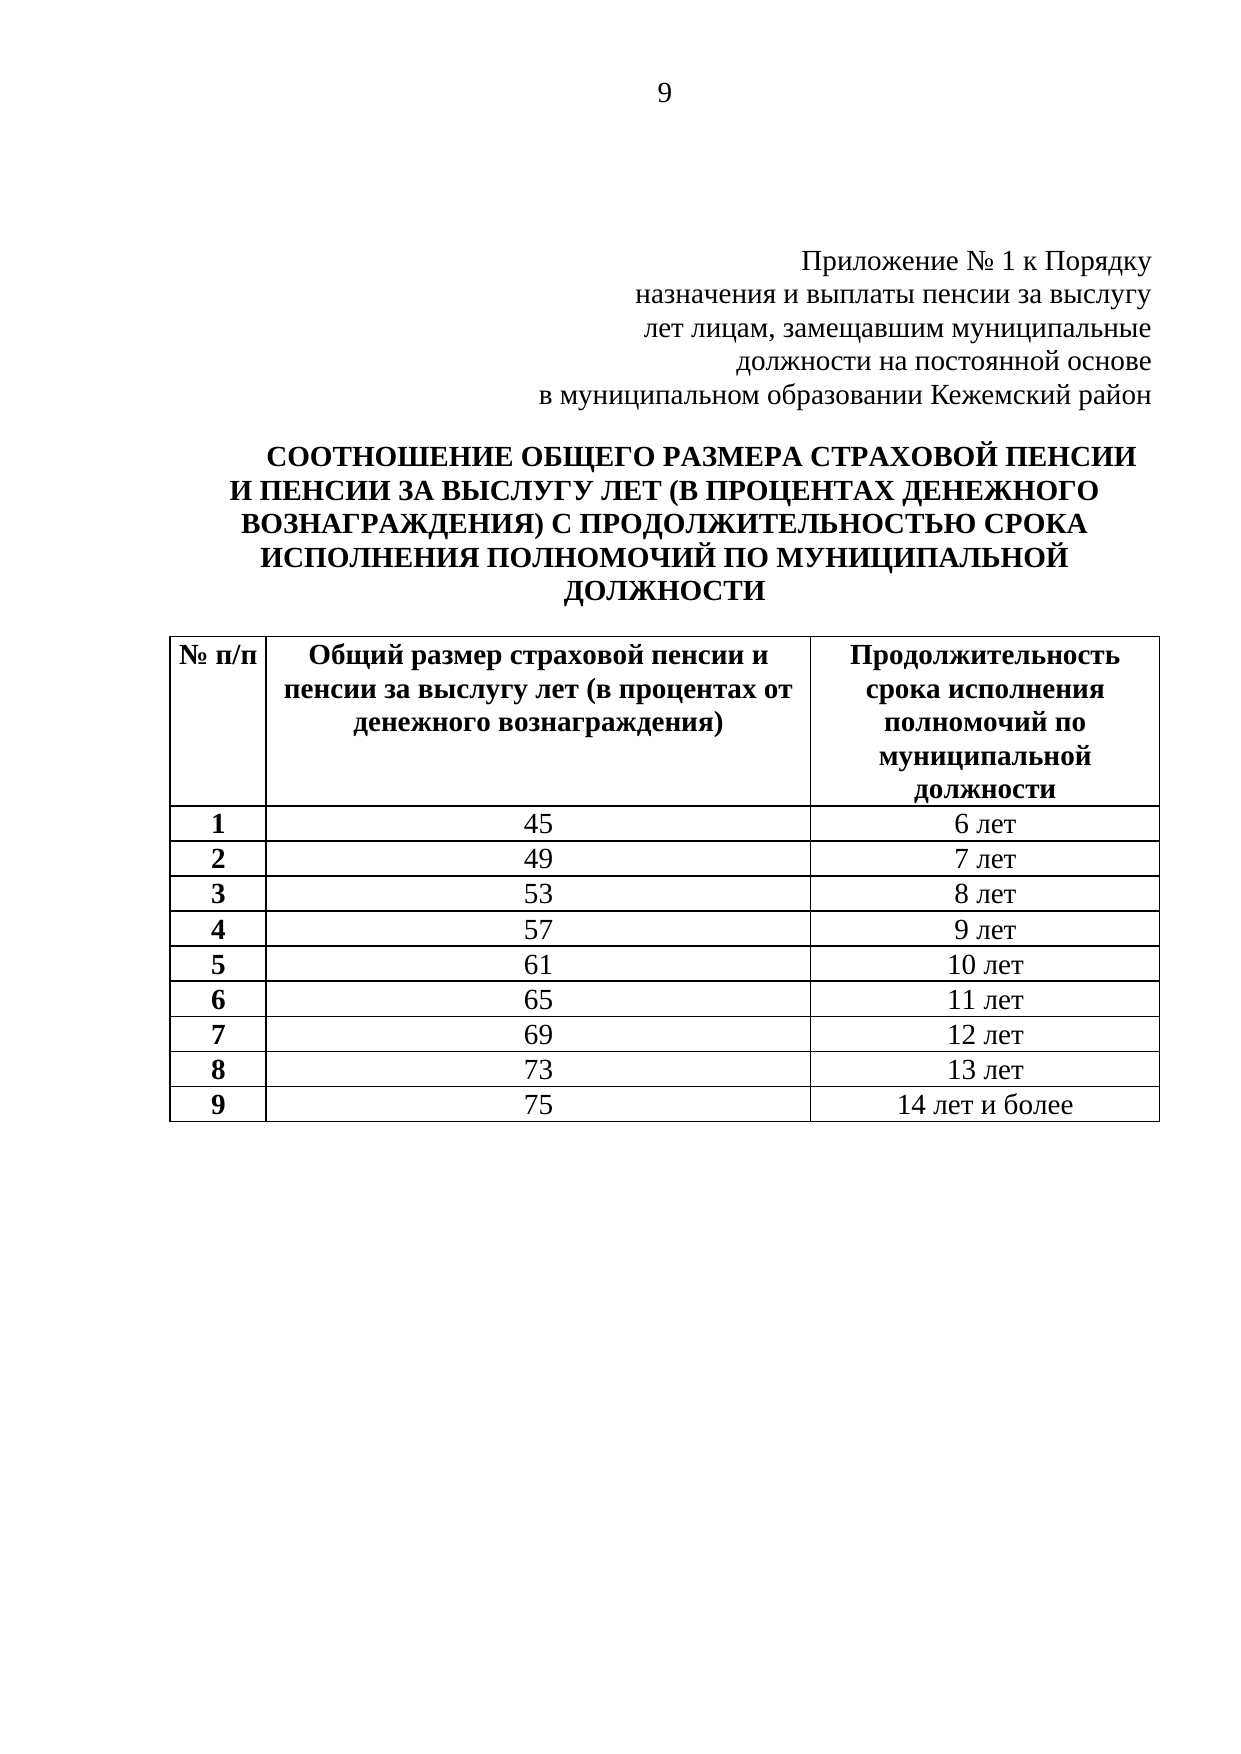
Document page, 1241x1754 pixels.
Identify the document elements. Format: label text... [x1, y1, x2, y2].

table_cell 4 [171, 912, 265, 945]
table_cell 5 [171, 947, 265, 980]
table_cell 45 [267, 807, 810, 840]
text назначения и выплаты пенсии за выслугу [177, 276, 1152, 310]
table_cell 14 лет и более [811, 1087, 1159, 1121]
table_cell 53 [267, 877, 810, 910]
text Приложение № 1 к Порядку [177, 243, 1152, 276]
text СООТНОШЕНИЕ ОБЩЕГО РАЗМЕРА СТРАХОВОЙ ПЕНСИИ И ПЕНСИИ ЗА ВЫСЛУГУ ЛЕТ (В ПРОЦЕНТАХ ДЕНЕЖНОГО ВОЗНАГРАЖДЕНИЯ) С ПРОДОЛЖИТЕЛЬНОСТЬЮ СРОКА ИСПОЛНЕНИЯ ПОЛНОМОЧИЙ ПО МУНИЦИПАЛЬНОЙ ДОЛЖНОСТИ [177, 439, 1152, 607]
table_cell 75 [267, 1087, 810, 1121]
text должности на постоянной основе [177, 343, 1152, 377]
table_cell 3 [171, 877, 265, 910]
table_cell 2 [171, 842, 265, 875]
table_cell 9 лет [811, 912, 1159, 945]
text лет лицам, замещавшим муниципальные [177, 310, 1152, 343]
table_cell 61 [267, 947, 810, 980]
table_cell 11 лет [811, 982, 1159, 1016]
table_cell 12 лет [811, 1017, 1159, 1051]
table_cell 57 [267, 912, 810, 945]
text в муниципальном образовании Кежемский район [177, 377, 1152, 410]
table_cell 7 [171, 1017, 265, 1051]
table_cell 8 лет [811, 877, 1159, 910]
table_cell 6 лет [811, 807, 1159, 840]
table_cell 7 лет [811, 842, 1159, 875]
table_cell 65 [267, 982, 810, 1016]
table_cell 8 [171, 1052, 265, 1086]
table_cell 49 [267, 842, 810, 875]
table_cell 69 [267, 1017, 810, 1051]
table_cell 6 [171, 982, 265, 1016]
table_cell 10 лет [811, 947, 1159, 980]
table_cell 73 [267, 1052, 810, 1086]
table_header Продолжительность срока исполнения полномочий по муниципальной должности [811, 637, 1159, 805]
table_cell 1 [171, 807, 265, 840]
table_header № п/п [171, 637, 265, 805]
table_header Общий размер страховой пенсии и пенсии за выслугу лет (в процентах от денежного вознаграждения) [267, 637, 810, 805]
table_cell 9 [171, 1087, 265, 1121]
table_cell 13 лет [811, 1052, 1159, 1086]
